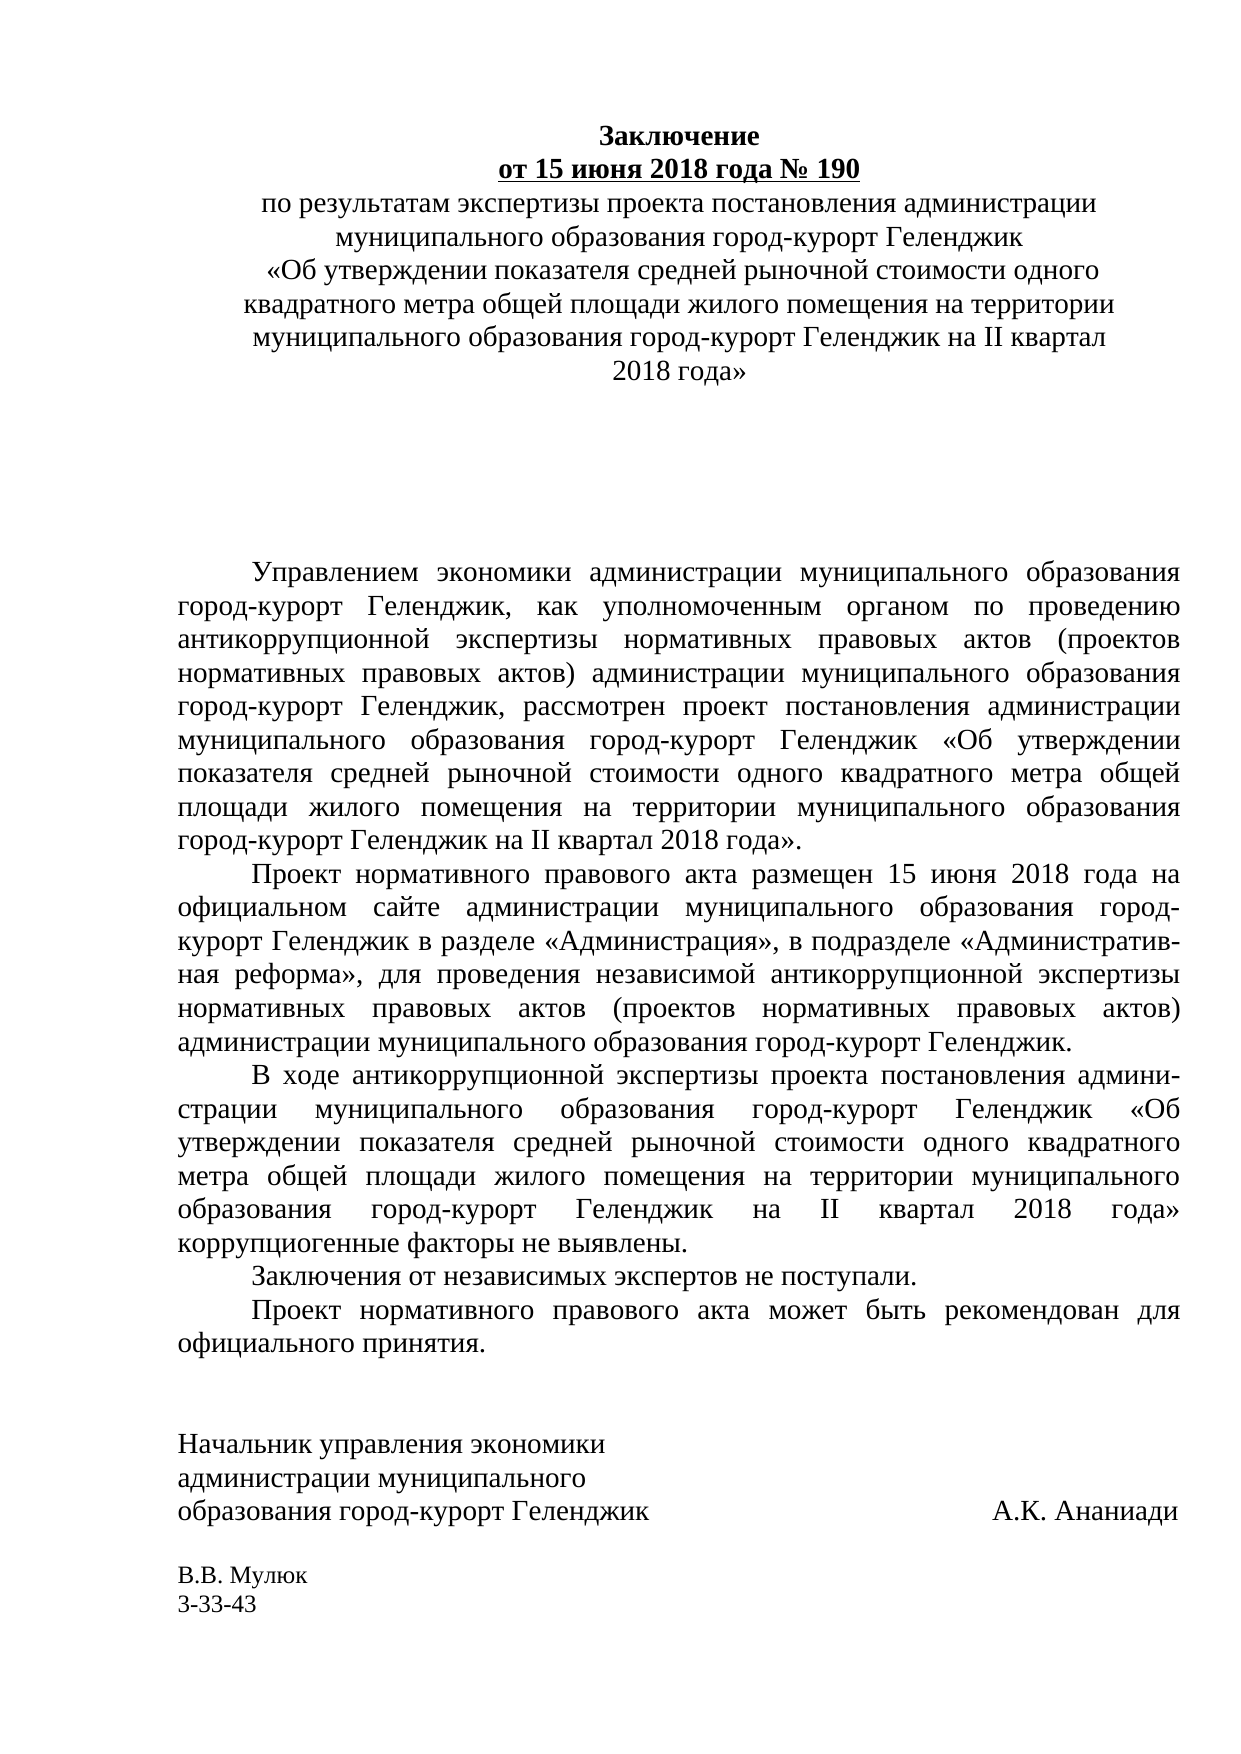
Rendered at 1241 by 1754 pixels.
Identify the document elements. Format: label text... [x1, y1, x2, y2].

text от 15 июня 2018 года № 190 [177, 152, 1181, 185]
text образования город-курорт Геленджик А.К. Ананиади [177, 1493, 1181, 1527]
text Проект нормативного правового акта размещен 15 июня 2018 года на официальном сайте администрации муниципального образования город- курорт Геленджик в разделе «Администрация», в подразделе «Административ-ная реформа», для проведения независимой антикоррупционной экспертизы нормативных правовых актов (проектов нормативных правовых актов) администрации муниципального образования город-курорт Геленджик. [177, 856, 1181, 1057]
text 3-33-43 [177, 1589, 1181, 1618]
text Заключения от независимых экспертов не поступали. [177, 1258, 1181, 1292]
text по результатам экспертизы проекта постановления администрации муниципального образования город-курорт Геленджик [177, 185, 1181, 252]
text «Об утверждении показателя средней рыночной стоимости одного квадратного метра общей площади жилого помещения на территории муниципального образования город-курорт Геленджик на II квартал 2018 года» [236, 252, 1122, 386]
text Заключение [177, 118, 1181, 152]
text В.В. Мулюк [177, 1560, 1181, 1589]
text В ходе антикоррупционной экспертизы проекта постановления админи-страции муниципального образования город-курорт Геленджик «Об утверждении показателя средней рыночной стоимости одного квадратного метра общей площади жилого помещения на территории муниципального образования город-курорт Геленджик на II квартал 2018 года» коррупциогенные факторы не выявлены. [177, 1057, 1181, 1258]
text Управлением экономики администрации муниципального образования город-курорт Геленджик, как уполномоченным органом по проведению антикоррупционной экспертизы нормативных правовых актов (проектов нормативных правовых актов) администрации муниципального образования город-курорт Геленджик, рассмотрен проект постановления администрации муниципального образования город-курорт Геленджик «Об утверждении показателя средней рыночной стоимости одного квадратного метра общей площади жилого помещения на территории муниципального образования город-курорт Геленджик на II квартал 2018 года». [177, 554, 1181, 856]
text Начальник управления экономики [177, 1426, 1181, 1460]
text администрации муниципального [177, 1460, 1181, 1493]
text Проект нормативного правового акта может быть рекомендован для официального принятия. [177, 1292, 1181, 1359]
